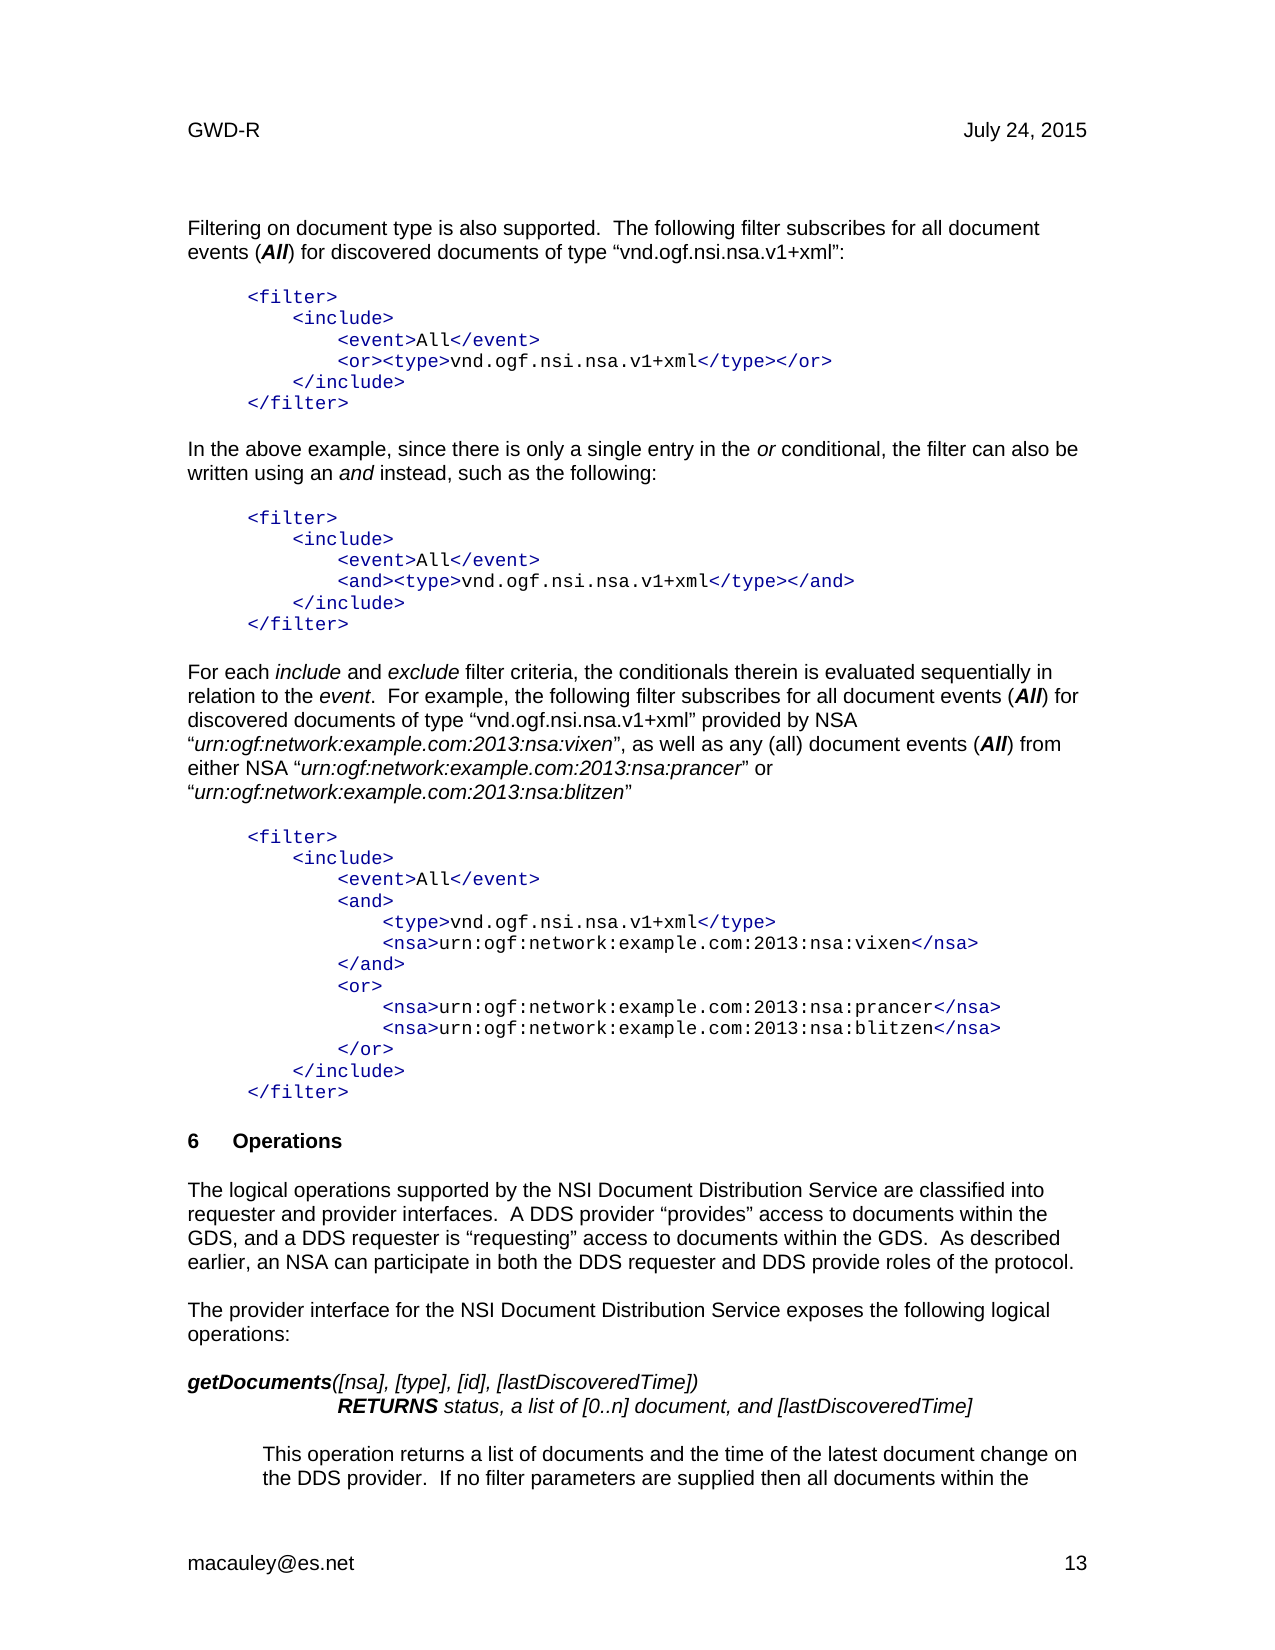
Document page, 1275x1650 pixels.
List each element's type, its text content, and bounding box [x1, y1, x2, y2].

text The logical operations supported by the NSI Document Distribution Service are classified into requester and provider interfaces. A DDS provider “provides” access to documents within the GDS, and a DDS requester is “requesting” access to documents within the GDS. As described earlier, an NSA can participate in both the DDS requester and DDS provide roles of the protocol. [187, 1178, 1088, 1274]
text <type>vnd.ogf.nsi.nsa.v1+xml</type> [247, 913, 1088, 934]
text <filter> <include> <event>All</event> <and> [247, 828, 1088, 913]
text For each include and exclude filter criteria, the conditionals therein is evaluated sequentially in relation to the event. For example, the following filter subscribes for all document events (All) for discovered documents of type “vnd.ogf.nsi.nsa.v1+xml” provided by NSA “urn:ogf:network:example.com:2013:nsa:vixen”, as well as any (all) document events (All) from either NSA “urn:ogf:network:example.com:2013:nsa:prancer” or “urn:ogf:network:example.com:2013:nsa:blitzen” [187, 660, 1088, 804]
text </and> [247, 955, 1088, 976]
text <nsa>urn:ogf:network:example.com:2013:nsa:blitzen</nsa> [247, 1019, 1088, 1040]
text getDocuments([nsa], [type], [id], [lastDiscoveredTime]) [187, 1369, 1088, 1393]
text <nsa>urn:ogf:network:example.com:2013:nsa:vixen</nsa> [247, 934, 1088, 955]
text The provider interface for the NSI Document Distribution Service exposes the following logical operations: [187, 1298, 1088, 1346]
text Filtering on document type is also supported. The following filter subscribes for all document events (All) for discovered documents of type “vnd.ogf.nsi.nsa.v1+xml”: [187, 216, 1088, 264]
subtitle Operations [187, 1129, 1088, 1153]
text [262, 1441, 1088, 1489]
text <filter> <include> <event>All</event> <or><type>vnd.ogf.nsi.nsa.v1+xml</type></or> </include> </filter> [247, 288, 1088, 415]
text <filter> <include> <event>All</event> <and><type>vnd.ogf.nsi.nsa.v1+xml</type></and> </include> </filter> [247, 508, 1088, 636]
text RETURNS status, a list of [0..n] document, and [lastDiscoveredTime] [262, 1393, 1088, 1417]
text In the above example, since there is only a single entry in the or conditional, the filter can also be written using an and instead, such as the following: [187, 437, 1088, 484]
text </or> </include> </filter> [247, 1040, 1088, 1104]
text <or> [247, 976, 1088, 998]
text <nsa>urn:ogf:network:example.com:2013:nsa:prancer</nsa> [247, 998, 1088, 1019]
